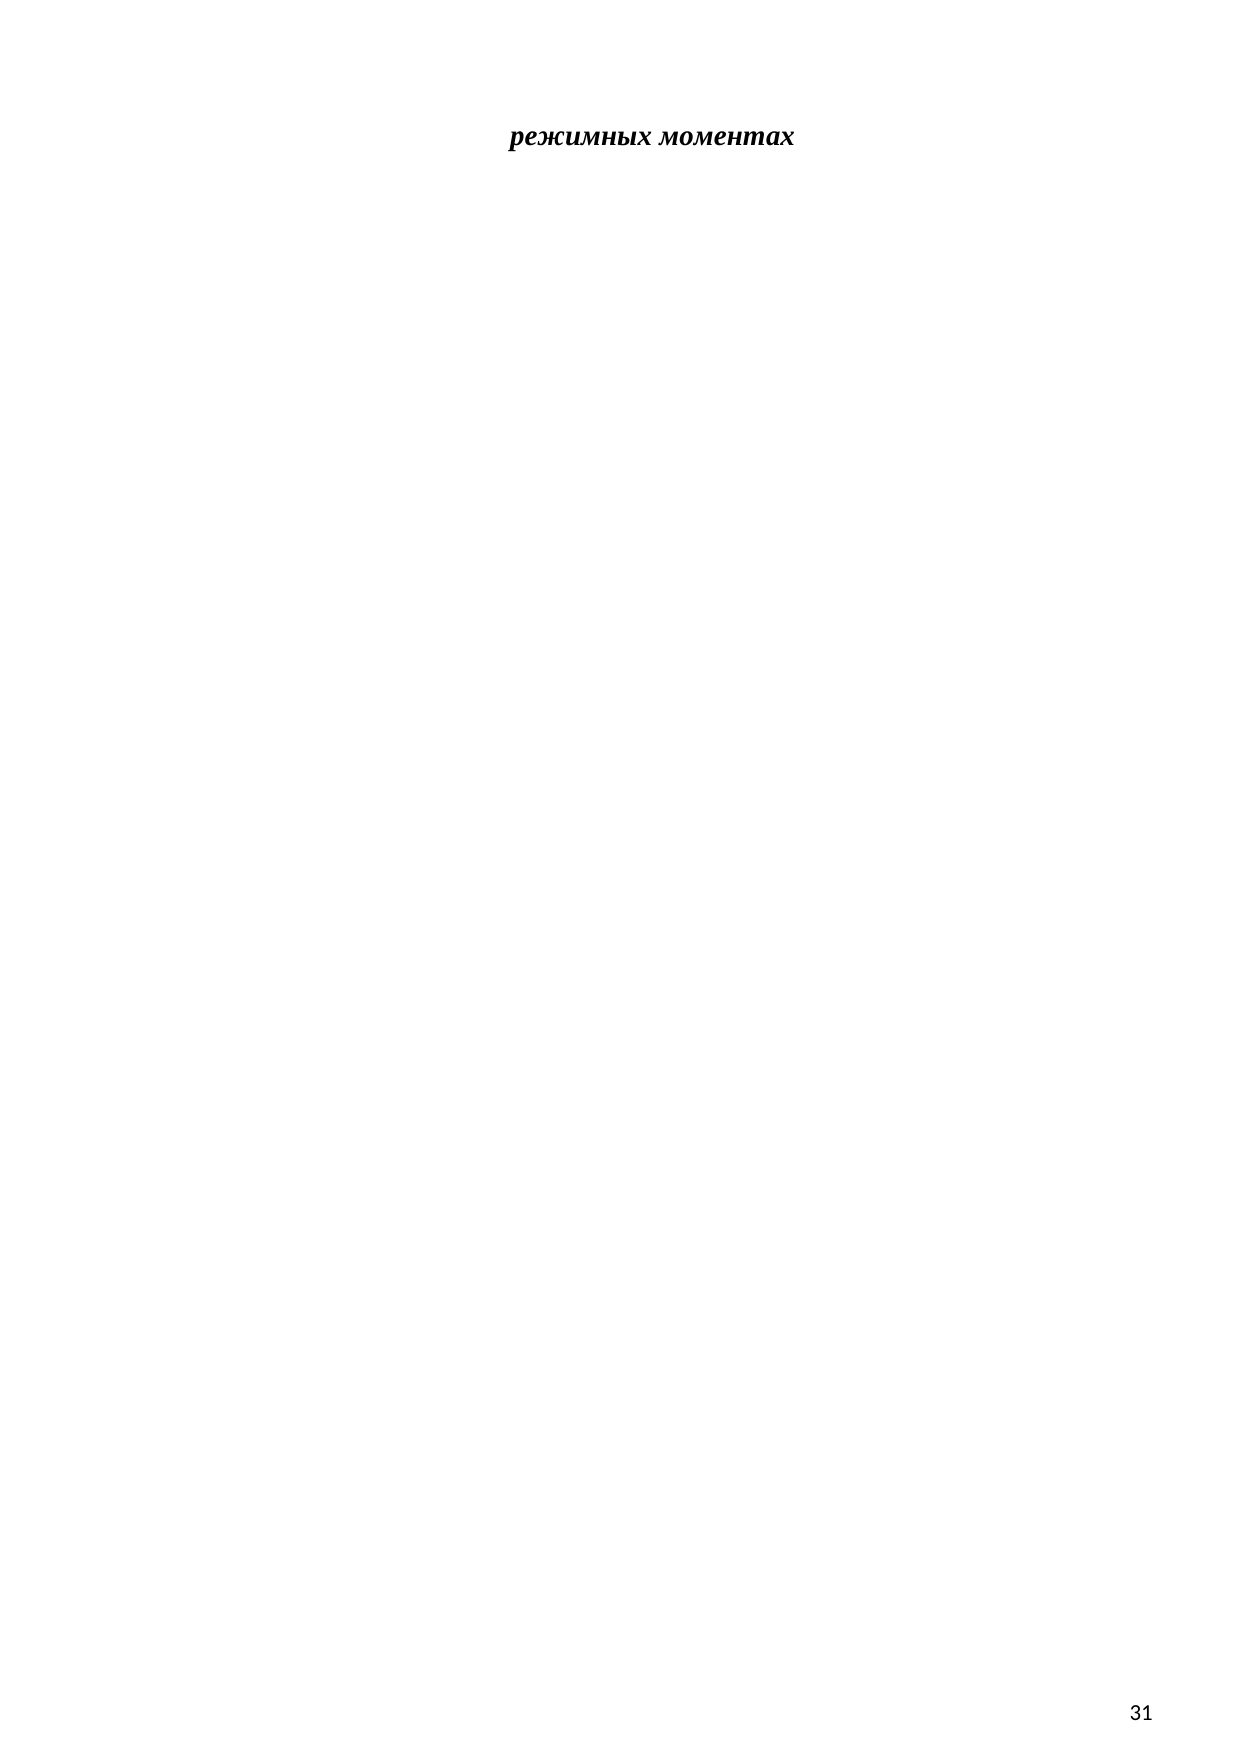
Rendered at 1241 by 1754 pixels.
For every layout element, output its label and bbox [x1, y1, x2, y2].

text [147, 118, 1157, 152]
